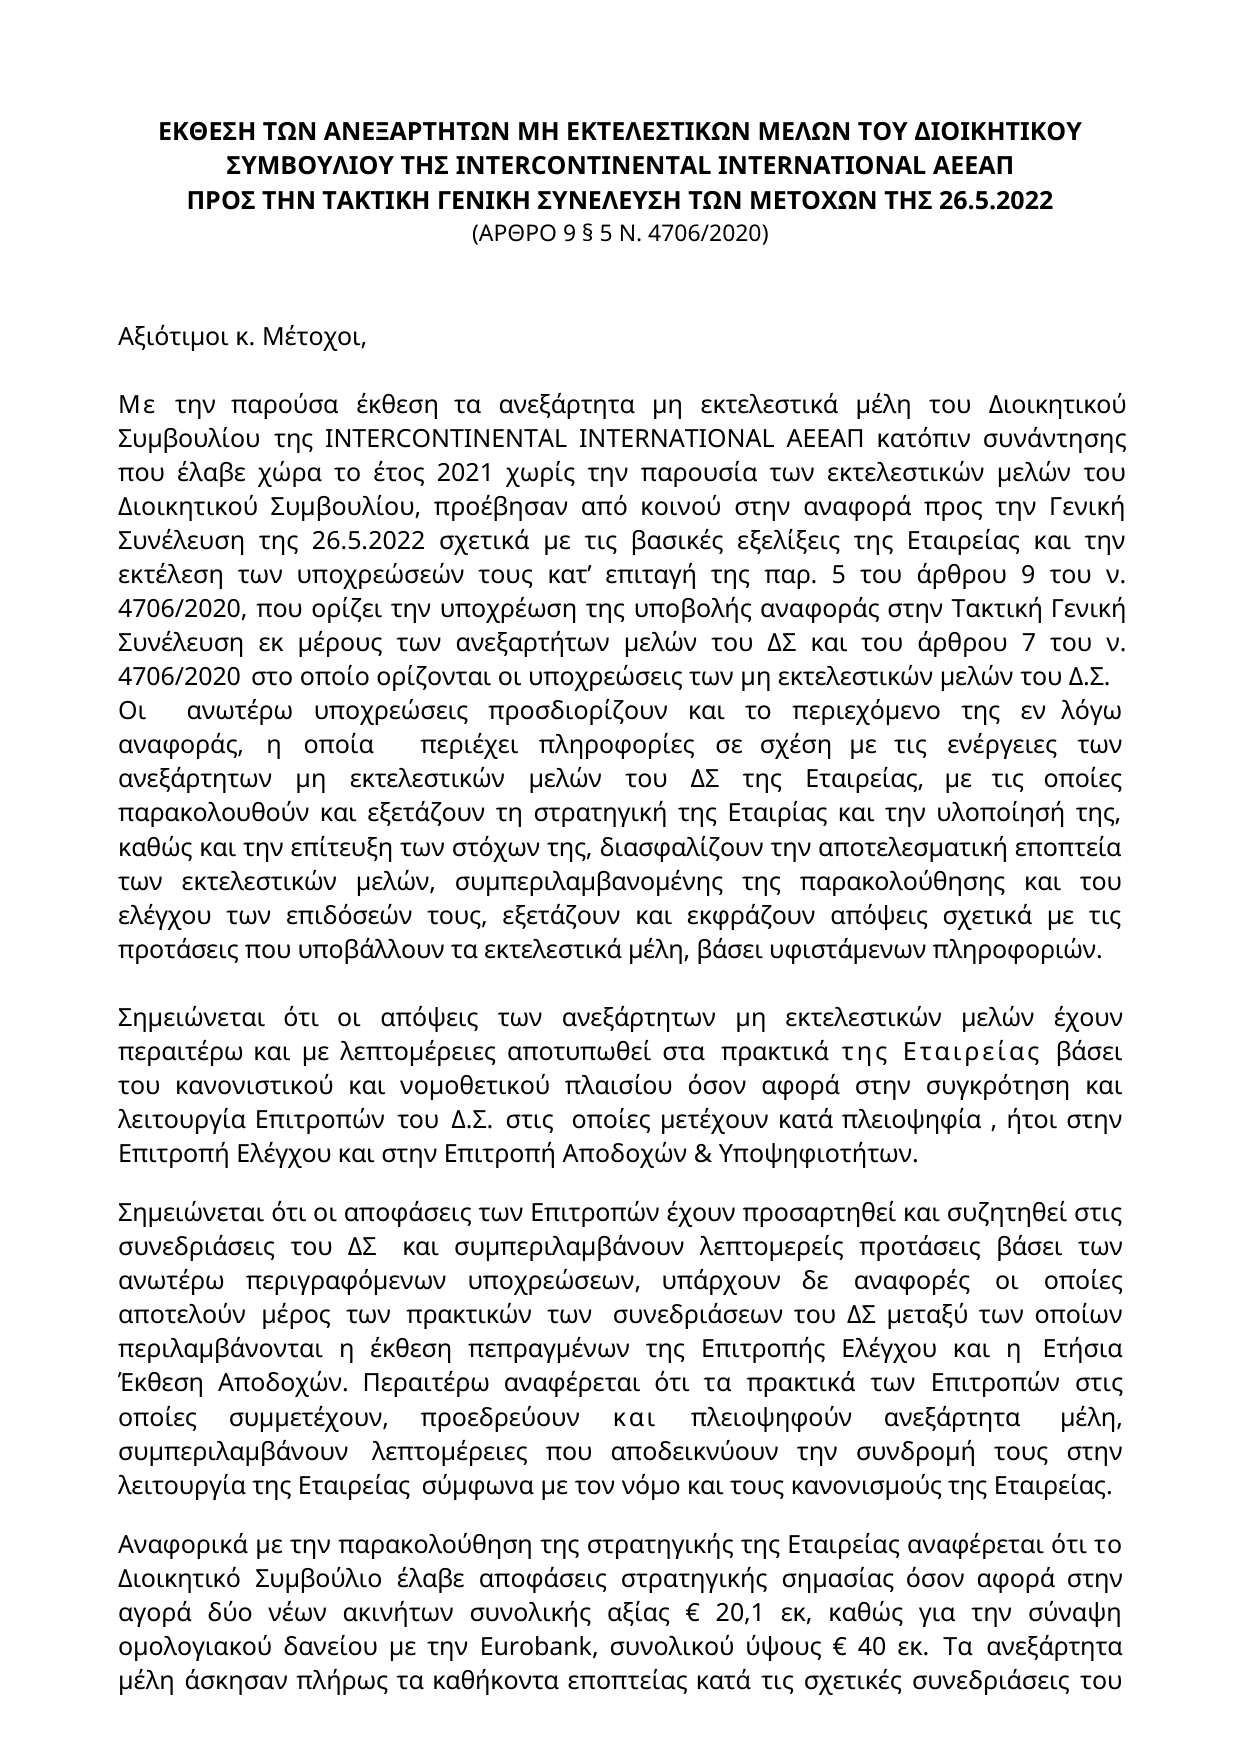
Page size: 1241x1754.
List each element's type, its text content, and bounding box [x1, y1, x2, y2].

text Αξιότιμοι κ. Μέτοχοι, [118, 318, 1134, 352]
text (ΑΡΘΡΟ 9 § 5 Ν. 4706/2020) [106, 217, 1134, 248]
text Σημειώνεται ότι οι απόψεις των ανεξάρτητων μη εκτελεστικών μελών έχουν περαιτέρω και με λεπτομέρειες αποτυπωθεί στα πρακτικά της Εταιρείας βάσει του κανονιστικού και νομοθετικού πλαισίου όσον αφορά στην συγκρότηση και λειτουργία Επιτροπών του Δ.Σ. στις οποίες μετέχουν κατά πλειοψηφία , ήτοι στην Επιτροπή Ελέγχου και στην Επιτροπή Αποδοχών & Υποψηφιοτήτων. [118, 999, 1123, 1170]
text Οι ανωτέρω υποχρεώσεις προσδιορίζουν και το περιεχόμενο της εν λόγω αναφοράς, η οποία περιέχει πληροφορίες σε σχέση με τις ενέργειες των ανεξάρτητων μη εκτελεστικών μελών του ΔΣ της Εταιρείας, με τις οποίες παρακολουθούν και εξετάζουν τη στρατηγική της Εταιρίας και την υλοποίησή της, καθώς και την επίτευξη των στόχων της, διασφαλίζουν την αποτελεσματική εποπτεία των εκτελεστικών μελών, συμπεριλαμβανομένης της παρακολούθησης και του ελέγχου των επιδόσεών τους, εξετάζουν και εκφράζουν απόψεις σχετικά με τις προτάσεις που υποβάλλουν τα εκτελεστικά μέλη, βάσει υφιστάμενων πληροφοριών. [118, 693, 1123, 965]
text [118, 1526, 1123, 1697]
text Σημειώνεται ότι οι αποφάσεις των Επιτροπών έχουν προσαρτηθεί και συζητηθεί στις συνεδριάσεις του ΔΣ και συμπεριλαμβάνουν λεπτομερείς προτάσεις βάσει των ανωτέρω περιγραφόμενων υποχρεώσεων, υπάρχουν δε αναφορές οι οποίες αποτελούν μέρος των πρακτικών των συνεδριάσεων του ΔΣ μεταξύ των οποίων περιλαμβάνονται η έκθεση πεπραγμένων της Επιτροπής Ελέγχου και η Ετήσια Έκθεση Αποδοχών. Περαιτέρω αναφέρεται ότι τα πρακτικά των Επιτροπών στις οποίες συμμετέχουν, προεδρεύουν και πλειοψηφούν ανεξάρτητα μέλη, συμπεριλαμβάνουν λεπτομέρειες που αποδεικνύουν την συνδρομή τους στην λειτουργία της Εταιρείας σύμφωνα με τον νόμο και τους κανονισμούς της Εταιρείας. [118, 1195, 1123, 1501]
text ΕΚΘΕΣΗ ΤΩΝ ΑΝΕΞΑΡΤΗΤΩΝ ΜΗ ΕΚΤΕΛΕΣΤΙΚΩΝ ΜΕΛΩΝ ΤΟΥ ΔΙΟΙΚΗΤΙΚΟΥ ΣΥΜΒΟΥΛΙΟΥ ΤΗΣ INTERCONTINENTAL INTERNATIONAL ΑΕΕΑΠ [106, 113, 1134, 181]
text Με την παρούσα έκθεση τα ανεξάρτητα μη εκτελεστικά μέλη του Διοικητικού Συμβουλίου της INTERCONTINENTAL INTERNATIONAL ΑΕΕΑΠ κατόπιν συνάντησης που έλαβε χώρα το έτος 2021 χωρίς την παρουσία των εκτελεστικών μελών του Διοικητικού Συμβουλίου, προέβησαν από κοινού στην αναφορά προς την Γενική Συνέλευση της 26.5.2022 σχετικά με τις βασικές εξελίξεις της Εταιρείας και την εκτέλεση των υποχρεώσεών τους κατ’ επιταγή της παρ. 5 του άρθρου 9 του ν. 4706/2020, που ορίζει την υποχρέωση της υποβολής αναφοράς στην Τακτική Γενική Συνέλευση εκ μέρους των ανεξαρτήτων μελών του ΔΣ και του άρθρου 7 του ν. 4706/2020 στο οποίο ορίζονται οι υποχρεώσεις των μη εκτελεστικών μελών του Δ.Σ. [118, 386, 1127, 693]
text ΠΡΟΣ ΤΗΝ ΤΑΚΤΙΚΗ ΓΕΝΙΚΗ ΣΥΝΕΛΕΥΣΗ ΤΩΝ ΜΕΤΟΧΩΝ ΤΗΣ 26.5.2022 [106, 182, 1134, 216]
